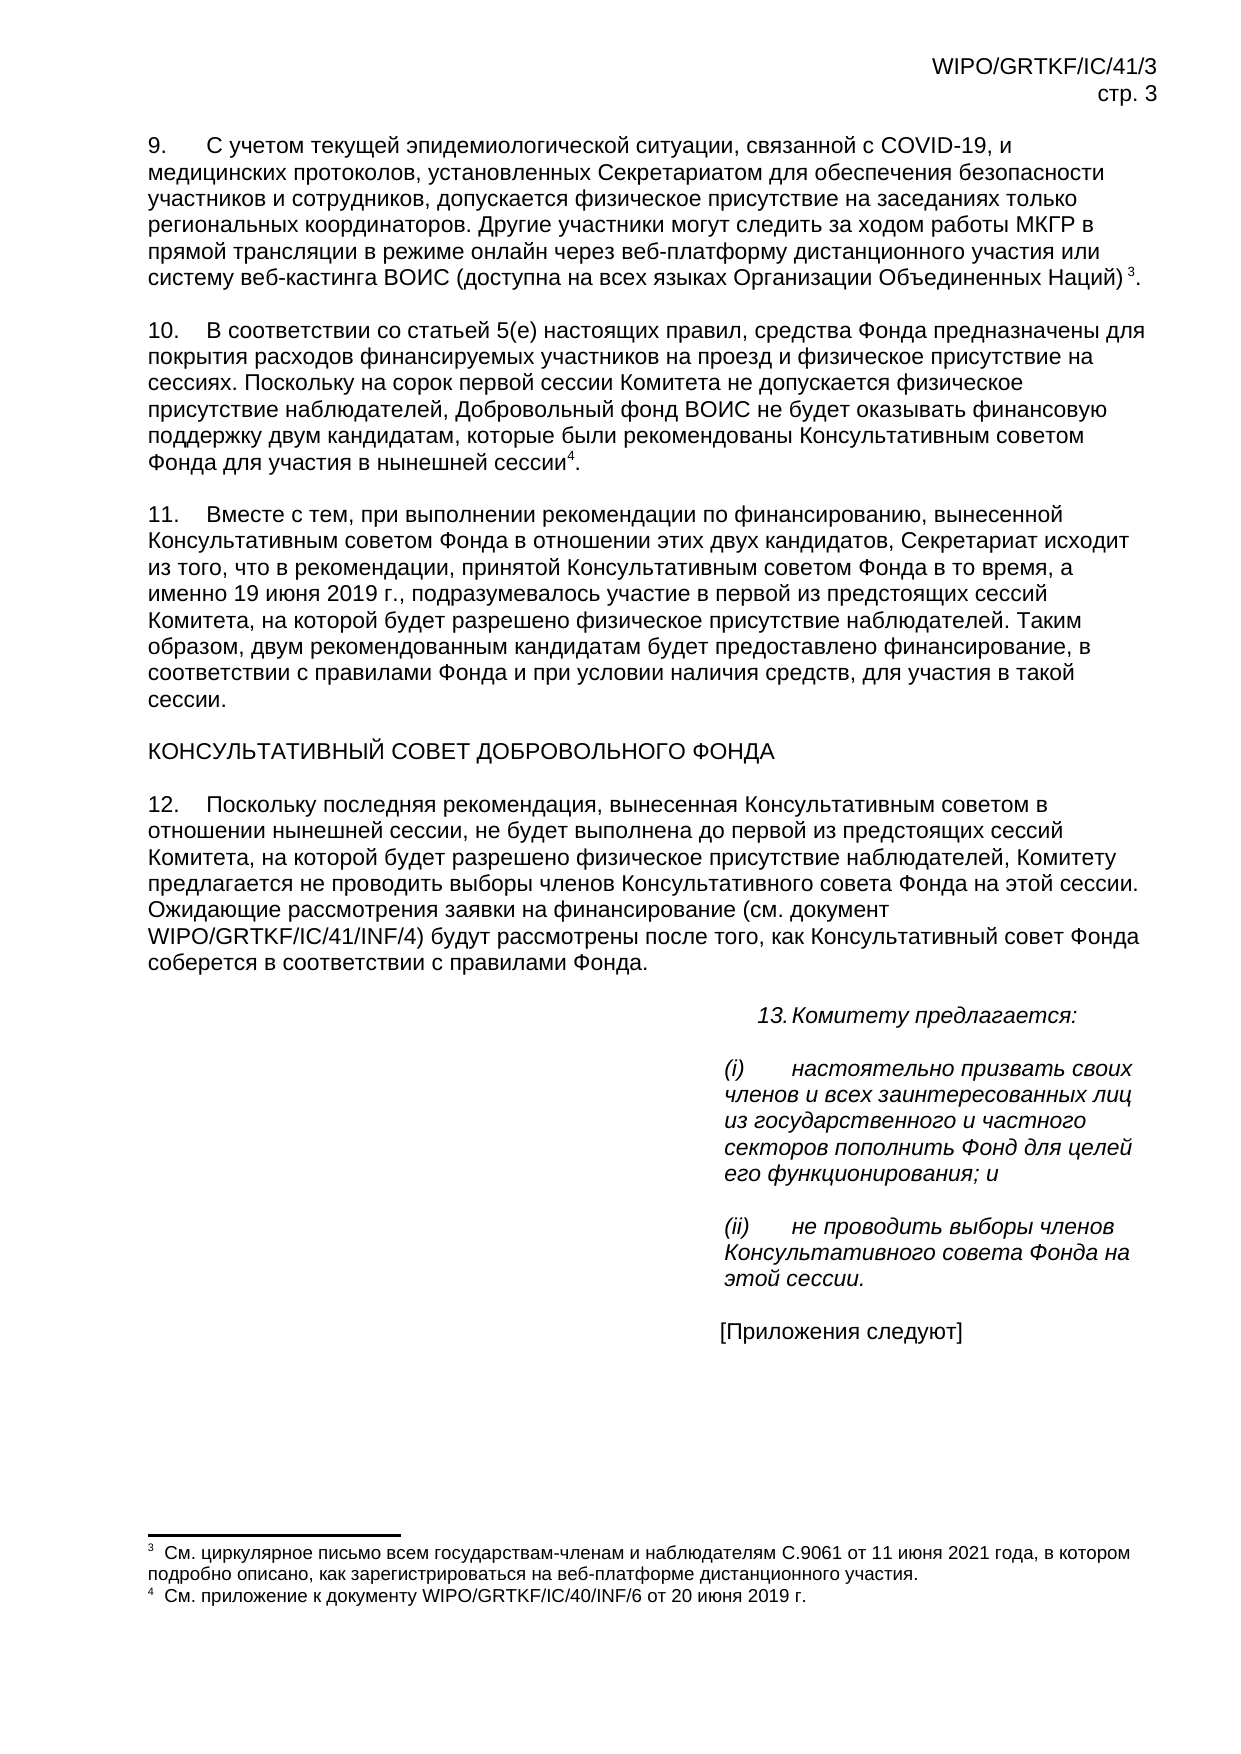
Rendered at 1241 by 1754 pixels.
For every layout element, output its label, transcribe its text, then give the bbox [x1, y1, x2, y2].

text (i) настоятельно призвать своих членов и всех заинтересованных лиц из государственного и частного секторов пополнить Фонд для целей его функционирования; и [724, 1054, 1157, 1186]
list Вместе с тем, при выполнении рекомендации по финансированию, вынесенной Консультативным советом Фонда в отношении этих двух кандидатов, Секретариат исходит из того, что в рекомендации, принятой Консультативным советом Фонда в то время, а именно 19 июня 2019 г., подразумевалось участие в первой из предстоящих сессий Комитета, на которой будет разрешено физическое присутствие наблюдателей. Таким образом, двум рекомендованным кандидатам будет предоставлено финансирование, в соответствии с правилами Фонда и при условии наличия средств, для участия в такой сессии. [148, 501, 1157, 712]
list В соответствии со статьей 5(e) настоящих правил, средства Фонда предназначены для покрытия расходов финансируемых участников на проезд и физическое присутствие на сессиях. Поскольку на сорок первой сессии Комитета не допускается физическое присутствие наблюдателей, Добровольный фонд ВОИС не будет оказывать финансовую поддержку двум кандидатам, которые были рекомендованы Консультативным советом Фонда для участия в нынешней сессии. [148, 317, 1157, 475]
list С учетом текущей эпидемиологической ситуации, связанной с COVID-19, и медицинских протоколов, установленных Секретариатом для обеспечения безопасности участников и сотрудников, допускается физическое присутствие на заседаниях только региональных координаторов. Другие участники могут следить за ходом работы МКГР в прямой трансляции в режиме онлайн через веб-платформу дистанционного участия или систему веб-кастинга ВОИС (доступна на всех языках Организации Объединенных Наций) . [148, 132, 1157, 290]
text [Приложения следуют] [719, 1318, 1157, 1344]
list Поскольку последняя рекомендация, вынесенная Консультативным советом в отношении нынешней сессии, не будет выполнена до первой из предстоящих сессий Комитета, на которой будет разрешено физическое присутствие наблюдателей, Комитету предлагается не проводить выборы членов Консультативного совета Фонда на этой сессии. Ожидающие рассмотрения заявки на финансирование (см. документ WIPO/GRTKF/IC/41/INF/4) будут рассмотрены после того, как Консультативный совет Фонда соберется в соответствии с правилами Фонда. [148, 791, 1157, 976]
list Комитету предлагается: [223, 1002, 1157, 1028]
text Консультативный совет Добровольного фонда [148, 738, 1157, 765]
text (ii) не проводить выборы членов Консультативного совета Фонда на этой сессии. [724, 1213, 1157, 1292]
